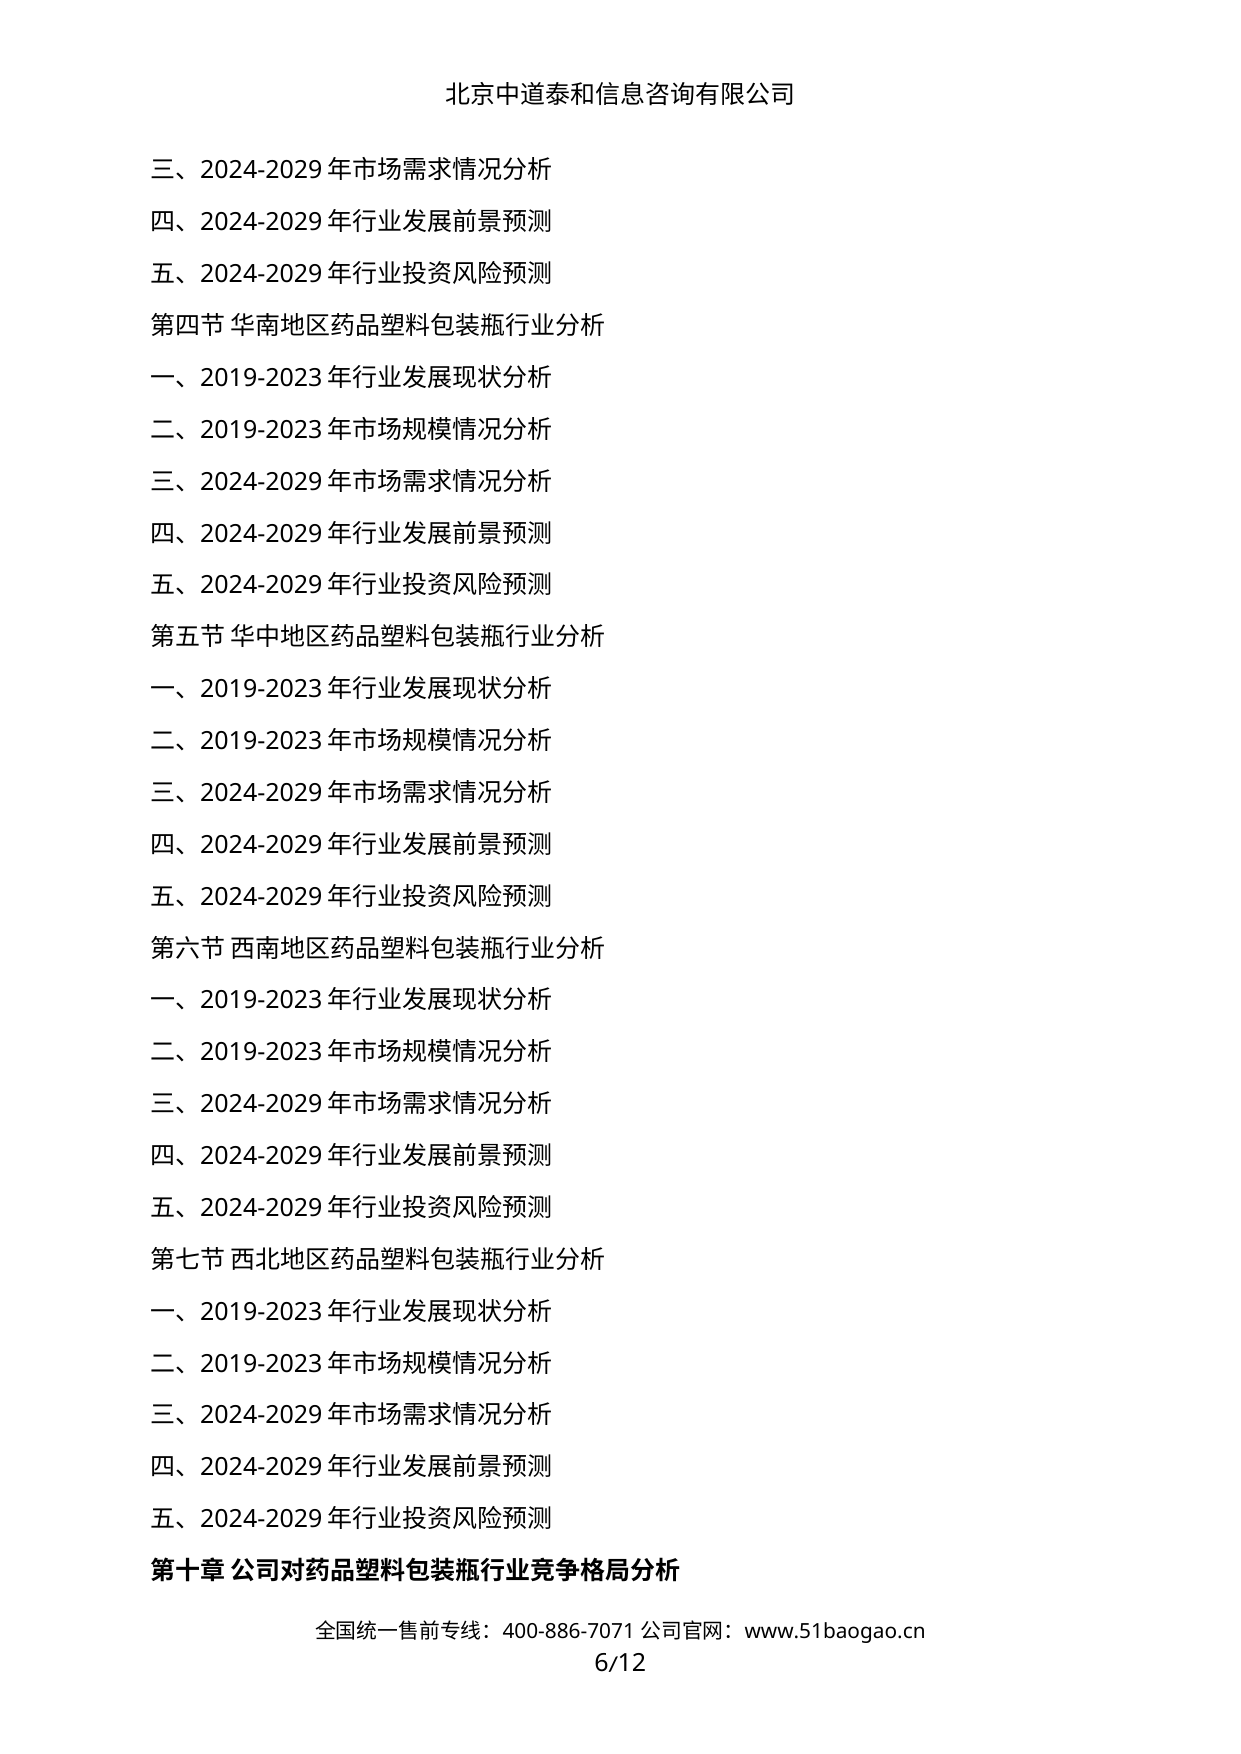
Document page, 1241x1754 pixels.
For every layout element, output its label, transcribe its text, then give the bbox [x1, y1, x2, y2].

text 四、2024-2029年行业发展前景预测 [150, 1136, 1090, 1172]
text 三、2024-2029年市场需求情况分析 [150, 1395, 1090, 1431]
text 五、2024-2029年行业投资风险预测 [150, 254, 1090, 290]
text 二、2019-2023年市场规模情况分析 [150, 1032, 1090, 1068]
text 二、2019-2023年市场规模情况分析 [150, 721, 1090, 757]
text 第十章 公司对药品塑料包装瓶行业竞争格局分析 [150, 1551, 1090, 1587]
text 第六节 西南地区药品塑料包装瓶行业分析 [150, 928, 1090, 964]
text 五、2024-2029年行业投资风险预测 [150, 1187, 1090, 1224]
text 三、2024-2029年市场需求情况分析 [150, 461, 1090, 497]
text 三、2024-2029年市场需求情况分析 [150, 150, 1090, 186]
text 四、2024-2029年行业发展前景预测 [150, 513, 1090, 549]
text 四、2024-2029年行业发展前景预测 [150, 202, 1090, 238]
text 一、2019-2023年行业发展现状分析 [150, 1291, 1090, 1327]
text 二、2019-2023年市场规模情况分析 [150, 1343, 1090, 1379]
text 一、2019-2023年行业发展现状分析 [150, 980, 1090, 1016]
text 五、2024-2029年行业投资风险预测 [150, 1499, 1090, 1535]
text 三、2024-2029年市场需求情况分析 [150, 1084, 1090, 1120]
text 第七节 西北地区药品塑料包装瓶行业分析 [150, 1239, 1090, 1276]
text 四、2024-2029年行业发展前景预测 [150, 824, 1090, 861]
text 三、2024-2029年市场需求情况分析 [150, 772, 1090, 809]
text 五、2024-2029年行业投资风险预测 [150, 876, 1090, 912]
text 四、2024-2029年行业发展前景预测 [150, 1447, 1090, 1483]
text 五、2024-2029年行业投资风险预测 [150, 565, 1090, 601]
text 一、2019-2023年行业发展现状分析 [150, 357, 1090, 394]
text 一、2019-2023年行业发展现状分析 [150, 669, 1090, 705]
text 第四节 华南地区药品塑料包装瓶行业分析 [150, 306, 1090, 342]
text 第五节 华中地区药品塑料包装瓶行业分析 [150, 617, 1090, 653]
text 二、2019-2023年市场规模情况分析 [150, 409, 1090, 446]
